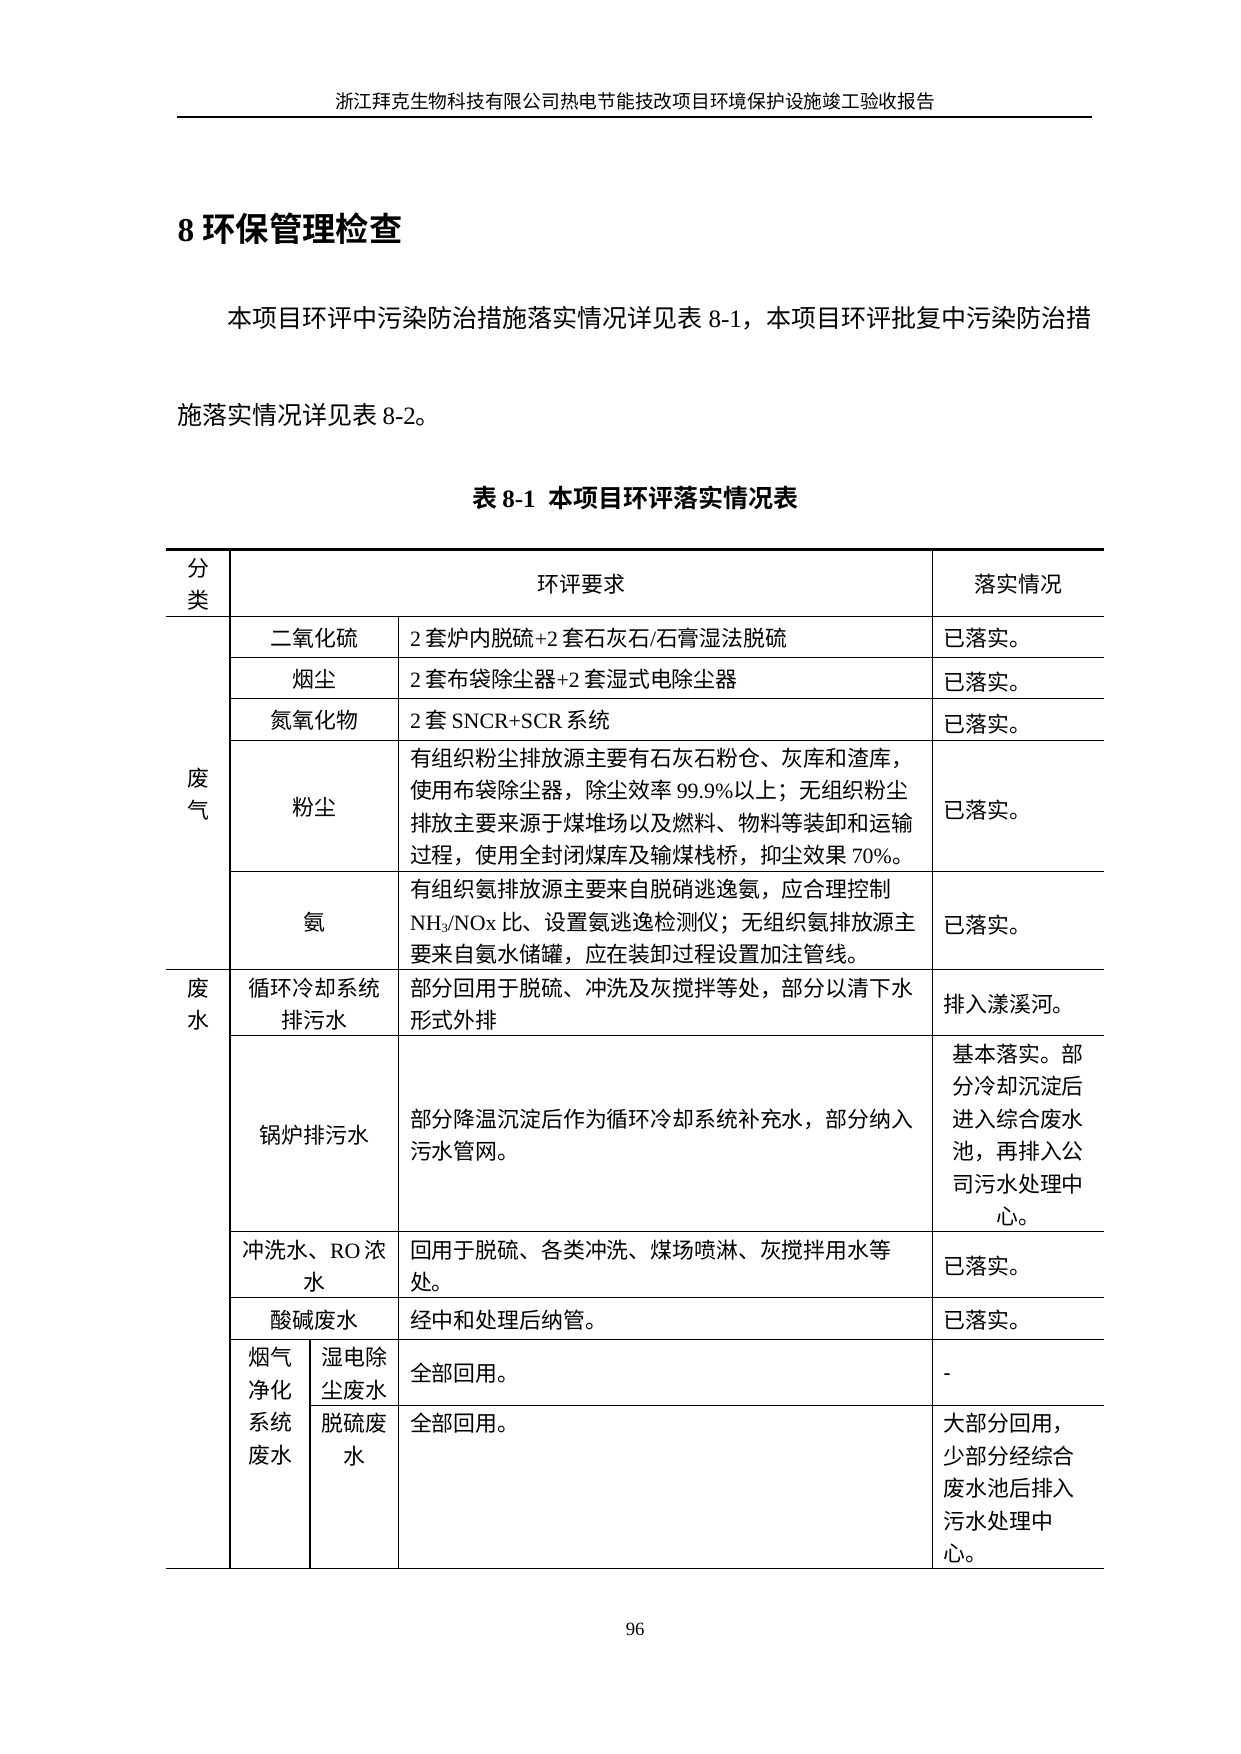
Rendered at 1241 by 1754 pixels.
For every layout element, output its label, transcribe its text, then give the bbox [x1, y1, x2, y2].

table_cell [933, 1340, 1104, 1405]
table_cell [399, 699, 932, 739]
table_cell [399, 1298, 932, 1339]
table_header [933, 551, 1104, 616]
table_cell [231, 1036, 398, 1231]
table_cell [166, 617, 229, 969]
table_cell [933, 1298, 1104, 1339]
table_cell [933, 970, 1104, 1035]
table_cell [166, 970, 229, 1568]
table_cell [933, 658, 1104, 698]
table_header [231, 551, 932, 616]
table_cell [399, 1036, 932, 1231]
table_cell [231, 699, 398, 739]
text 本项目环评中污染防治措施落实情况详见表8-1，本项目环评批复中污染防治措施落实情况详见表8-2。 [177, 284, 1092, 446]
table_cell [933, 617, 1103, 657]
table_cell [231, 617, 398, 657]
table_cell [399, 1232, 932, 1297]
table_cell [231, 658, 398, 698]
subtitle 8 环保管理检查 [177, 194, 1092, 259]
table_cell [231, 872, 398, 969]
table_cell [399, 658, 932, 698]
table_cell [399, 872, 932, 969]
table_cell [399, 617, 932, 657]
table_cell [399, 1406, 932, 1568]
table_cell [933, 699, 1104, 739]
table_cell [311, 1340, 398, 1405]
text 表8-1 本项目环评落实情况表 [177, 464, 1092, 529]
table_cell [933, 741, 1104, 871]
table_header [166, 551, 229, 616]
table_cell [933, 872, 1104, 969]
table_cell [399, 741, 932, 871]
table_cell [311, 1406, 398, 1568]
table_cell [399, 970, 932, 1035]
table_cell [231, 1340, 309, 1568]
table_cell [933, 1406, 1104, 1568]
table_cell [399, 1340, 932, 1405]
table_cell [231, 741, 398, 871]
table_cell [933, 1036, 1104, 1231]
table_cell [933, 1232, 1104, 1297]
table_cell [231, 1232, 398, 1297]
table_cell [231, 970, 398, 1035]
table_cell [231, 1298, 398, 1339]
